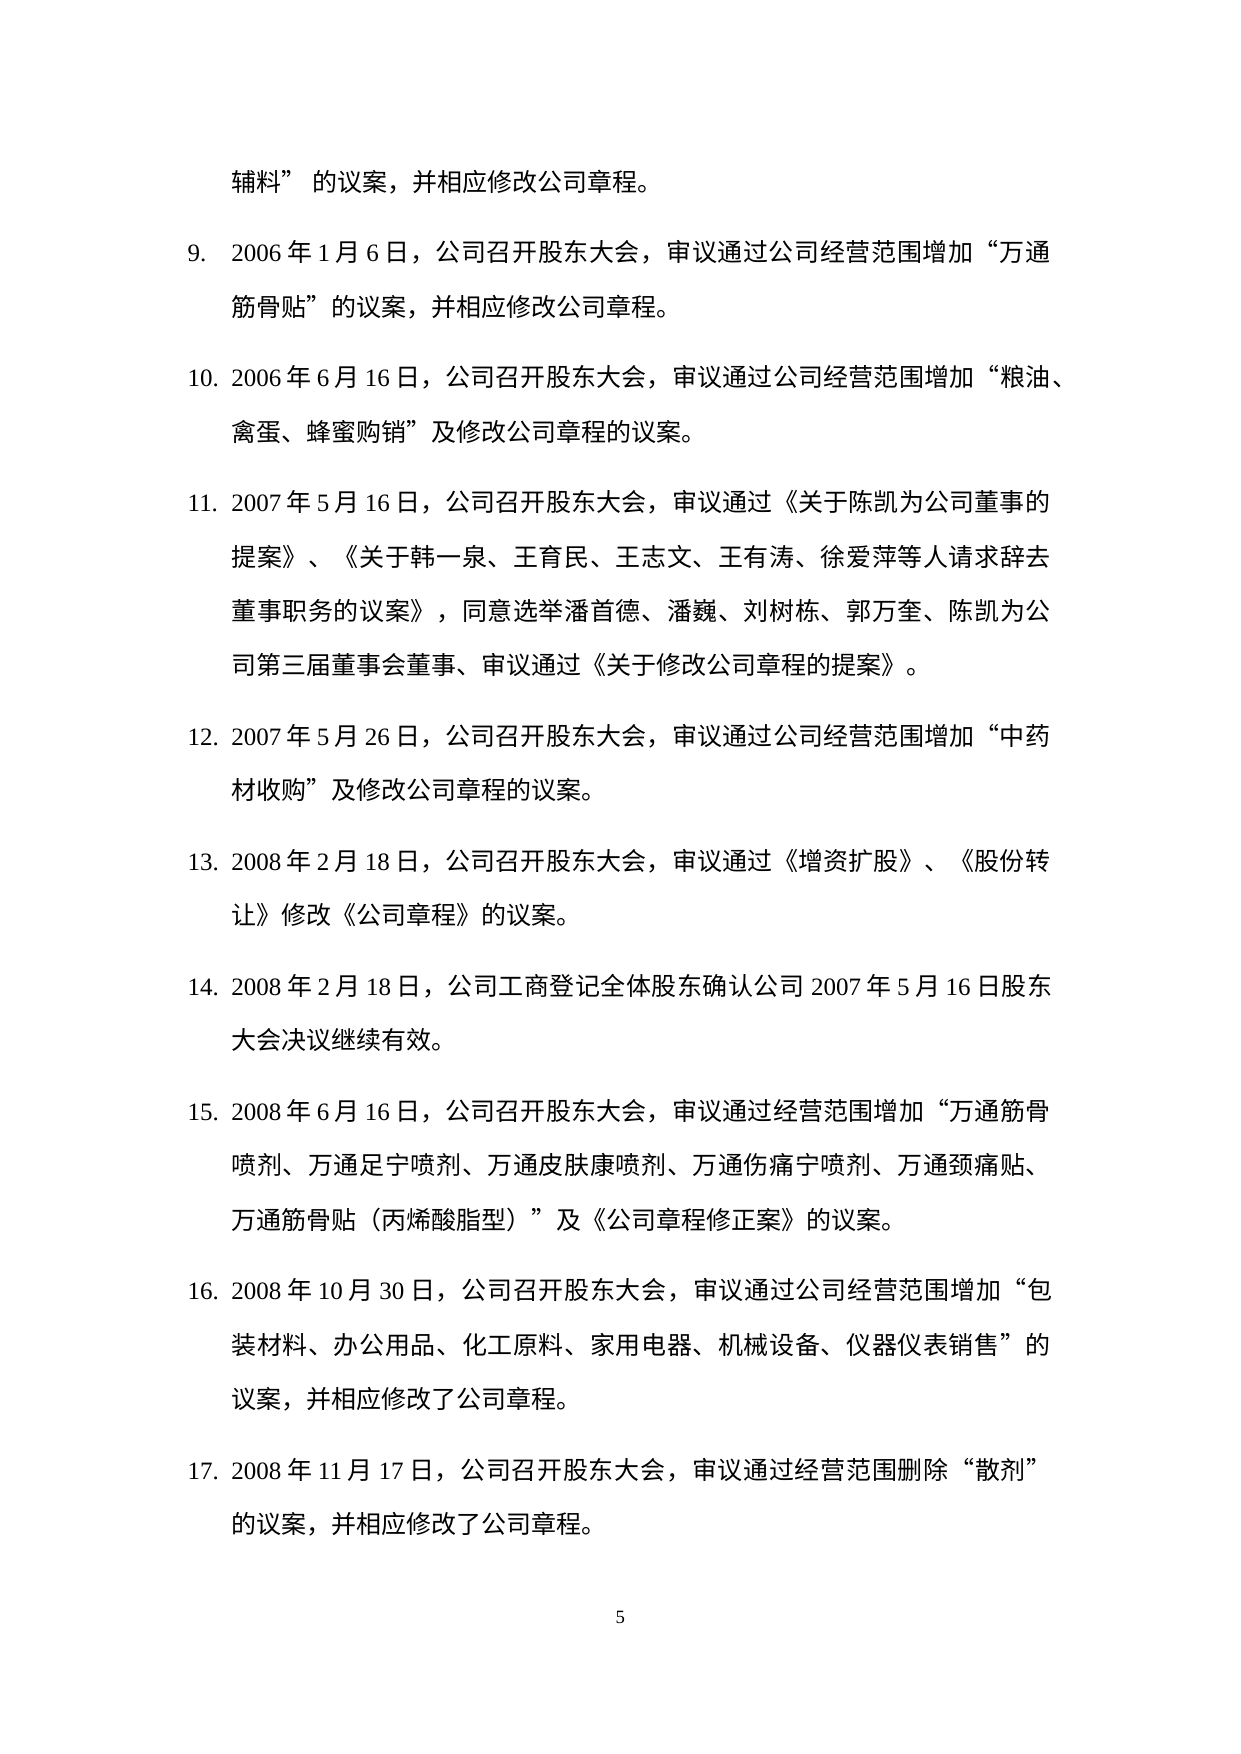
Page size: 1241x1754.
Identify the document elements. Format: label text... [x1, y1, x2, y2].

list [187, 162, 1053, 198]
list 2008年6月16日，公司召开股东大会，审议通过经营范围增加“万通筋骨喷剂、万通足宁喷剂、万通皮肤康喷剂、万通伤痛宁喷剂、万通颈痛贴、万通筋骨贴（丙烯酸脂型）”及《公司章程修正案》的议案。 [187, 1091, 1053, 1236]
list 2008年2月18日，公司召开股东大会，审议通过《增资扩股》、《股份转让》修改《公司章程》的议案。 [187, 841, 1053, 932]
list 2008年11月17日，公司召开股东大会，审议通过经营范围删除“散剂”的议案，并相应修改了公司章程。 [187, 1450, 1053, 1541]
list 2006年6月16日，公司召开股东大会，审议通过公司经营范围增加“粮油、禽蛋、蜂蜜购销”及修改公司章程的议案。 [187, 358, 1053, 448]
list 2008年2月18日，公司工商登记全体股东确认公司2007年5月16日股东大会决议继续有效。 [187, 966, 1053, 1057]
list 2008年10月30日，公司召开股东大会，审议通过公司经营范围增加“包装材料、办公用品、化工原料、家用电器、机械设备、仪器仪表销售”的议案，并相应修改了公司章程。 [187, 1271, 1053, 1416]
list 2007年5月16日，公司召开股东大会，审议通过《关于陈凯为公司董事的提案》、《关于韩一泉、王育民、王志文、王有涛、徐爱萍等人请求辞去董事职务的议案》，同意选举潘首德、潘巍、刘树栋、郭万奎、陈凯为公司第三届董事会董事、审议通过《关于修改公司章程的提案》。 [187, 483, 1053, 682]
list 2007年5月26日，公司召开股东大会，审议通过公司经营范围增加“中药材收购”及修改公司章程的议案。 [187, 716, 1053, 807]
list 2006年1月6日，公司召开股东大会，审议通过公司经营范围增加“万通筋骨贴”的议案，并相应修改公司章程。 [187, 233, 1053, 323]
